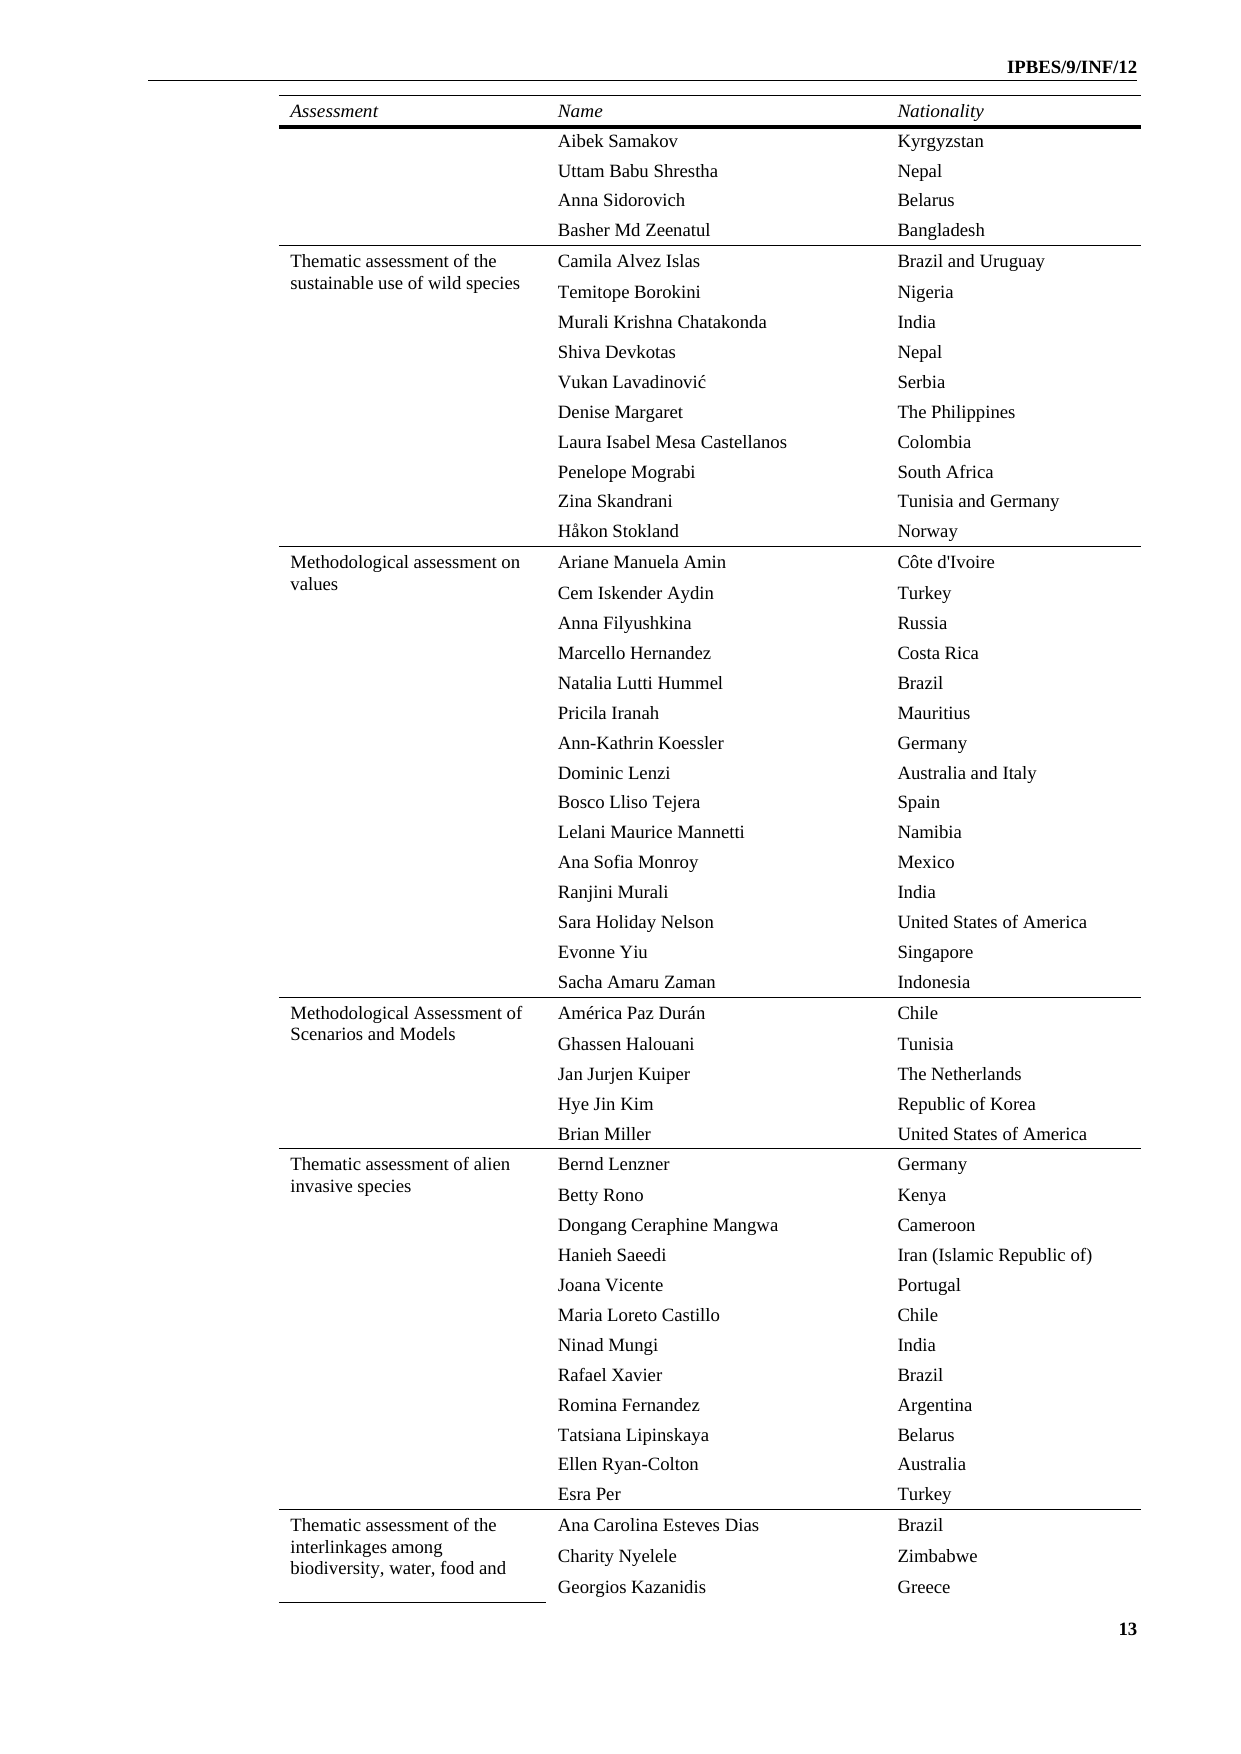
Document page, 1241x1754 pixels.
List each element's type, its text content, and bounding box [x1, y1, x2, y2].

table_cell Tunisia and Germany [886, 486, 1141, 516]
table_cell Shiva Devkotas [546, 337, 886, 367]
table_cell Republic of Korea [886, 1088, 1141, 1118]
table_cell Natalia Lutti Hummel [546, 668, 886, 698]
table_cell Dongang Ceraphine Mangwa [546, 1210, 886, 1240]
table_cell Georgios Kazanidis [546, 1571, 886, 1602]
table_cell Brazil and Uruguay [886, 246, 1141, 276]
table_header Name [546, 96, 886, 125]
table_cell Thematic assessment of the sustainable use of wild species [279, 246, 546, 546]
table_cell Nigeria [886, 276, 1141, 307]
table_cell Zina Skandrani [546, 486, 886, 516]
table_cell Colombia [886, 426, 1141, 456]
table_cell Vukan Lavadinović [546, 367, 886, 397]
table_cell Turkey [886, 1479, 1141, 1509]
table_cell United States of America [886, 907, 1141, 937]
table_cell South Africa [886, 456, 1141, 486]
table_cell Hye Jin Kim [546, 1088, 886, 1118]
table_cell Mexico [886, 847, 1141, 877]
table_cell Sacha Amaru Zaman [546, 967, 886, 997]
table_cell Nepal [886, 337, 1141, 367]
table_cell Serbia [886, 367, 1141, 397]
table_cell Brazil [886, 1360, 1141, 1389]
table_cell Greece [886, 1571, 1141, 1602]
table_cell Uttam Babu Shrestha [546, 155, 886, 185]
table_cell Zimbabwe [886, 1540, 1141, 1571]
table_cell Kyrgyzstan [886, 129, 1141, 155]
table_cell Anna Filyushkina [546, 608, 886, 638]
table_cell Esra Per [546, 1479, 886, 1509]
table_cell Lelani Maurice Mannetti [546, 817, 886, 847]
table_cell Temitope Borokini [546, 276, 886, 307]
table_cell Methodological Assessment of Scenarios and Models [279, 998, 546, 1148]
table_cell Marcello Hernandez [546, 638, 886, 668]
table_cell Maria Loreto Castillo [546, 1300, 886, 1329]
table_cell Evonne Yiu [546, 937, 886, 967]
table_cell Pricila Iranah [546, 698, 886, 727]
table_cell Turkey [886, 577, 1141, 608]
table_cell India [886, 877, 1141, 907]
table_cell Belarus [886, 185, 1141, 215]
table_cell Thematic assessment of alien invasive species [279, 1149, 546, 1509]
table_cell Penelope Mograbi [546, 456, 886, 486]
table_cell Indonesia [886, 967, 1141, 997]
table_cell Basher Md Zeenatul [546, 215, 886, 245]
table_cell Kenya [886, 1179, 1141, 1210]
table_cell Belarus [886, 1419, 1141, 1449]
table_cell Ellen Ryan-Colton [546, 1449, 886, 1479]
table_cell Joana Vicente [546, 1270, 886, 1300]
table_cell Argentina [886, 1389, 1141, 1419]
table_cell Brian Miller [546, 1118, 886, 1148]
table_cell Anna Sidorovich [546, 185, 886, 215]
table_cell Brazil [886, 1510, 1141, 1540]
table_cell Romina Fernandez [546, 1389, 886, 1419]
table_cell Namibia [886, 817, 1141, 847]
table_cell Thematic assessment of the interlinkages among biodiversity, water, food and health (nexus) [279, 1510, 546, 1602]
table_cell Dominic Lenzi [546, 758, 886, 787]
table_cell The Philippines [886, 397, 1141, 426]
table_cell Denise Margaret [546, 397, 886, 426]
table_cell Methodological assessment on values [279, 547, 546, 997]
table_cell Nepal [886, 155, 1141, 185]
table_cell Germany [886, 728, 1141, 757]
table_cell Laura Isabel Mesa Castellanos [546, 426, 886, 456]
table_cell The Netherlands [886, 1059, 1141, 1088]
table_cell Ariane Manuela Amin [546, 547, 886, 577]
table_cell Bosco Lliso Tejera [546, 787, 886, 817]
table_cell Ranjini Murali [546, 877, 886, 907]
table_cell Chile [886, 998, 1141, 1027]
table_cell Rafael Xavier [546, 1360, 886, 1389]
table_cell Camila Alvez Islas [546, 246, 886, 276]
table_header Assessment [279, 96, 546, 125]
table_cell Russia [886, 608, 1141, 638]
table_cell Ana Sofia Monroy [546, 847, 886, 877]
table_cell Jan Jurjen Kuiper [546, 1059, 886, 1088]
table_cell Chile [886, 1300, 1141, 1329]
table_cell Australia and Italy [886, 758, 1141, 787]
table_cell Tunisia [886, 1028, 1141, 1058]
table_cell Sara Holiday Nelson [546, 907, 886, 937]
table_cell India [886, 1330, 1141, 1359]
table_cell Iran (Islamic Republic of) [886, 1240, 1141, 1270]
table_cell Portugal [886, 1270, 1141, 1300]
table_cell Charity Nyelele [546, 1540, 886, 1571]
table_cell Australia [886, 1449, 1141, 1479]
table_cell Cem Iskender Aydin [546, 577, 886, 608]
table_cell Betty Rono [546, 1179, 886, 1210]
table_cell Côte d'Ivoire [886, 547, 1141, 577]
table_cell Tatsiana Lipinskaya [546, 1419, 886, 1449]
table_cell Spain [886, 787, 1141, 817]
table_cell Murali Krishna Chatakonda [546, 307, 886, 337]
table_cell Ninad Mungi [546, 1330, 886, 1359]
table_cell Norway [886, 516, 1141, 546]
table_cell Germany [886, 1149, 1141, 1179]
table_header Nationality [886, 96, 1141, 125]
table_cell América Paz Durán [546, 998, 886, 1027]
table_cell India [886, 307, 1141, 337]
table_cell Ana Carolina Esteves Dias [546, 1510, 886, 1540]
table_cell Ann-Kathrin Koessler [546, 728, 886, 757]
table_cell Singapore [886, 937, 1141, 967]
table_cell Cameroon [886, 1210, 1141, 1240]
table_cell Bernd Lenzner [546, 1149, 886, 1179]
table_cell Costa Rica [886, 638, 1141, 668]
table_cell Bangladesh [886, 215, 1141, 245]
table_cell Håkon Stokland [546, 516, 886, 546]
table_cell Mauritius [886, 698, 1141, 727]
table_cell Ghassen Halouani [546, 1028, 886, 1058]
table_cell Aibek Samakov [546, 129, 886, 155]
table_cell Hanieh Saeedi [546, 1240, 886, 1270]
table_cell United States of America [886, 1118, 1141, 1148]
table_cell Brazil [886, 668, 1141, 698]
